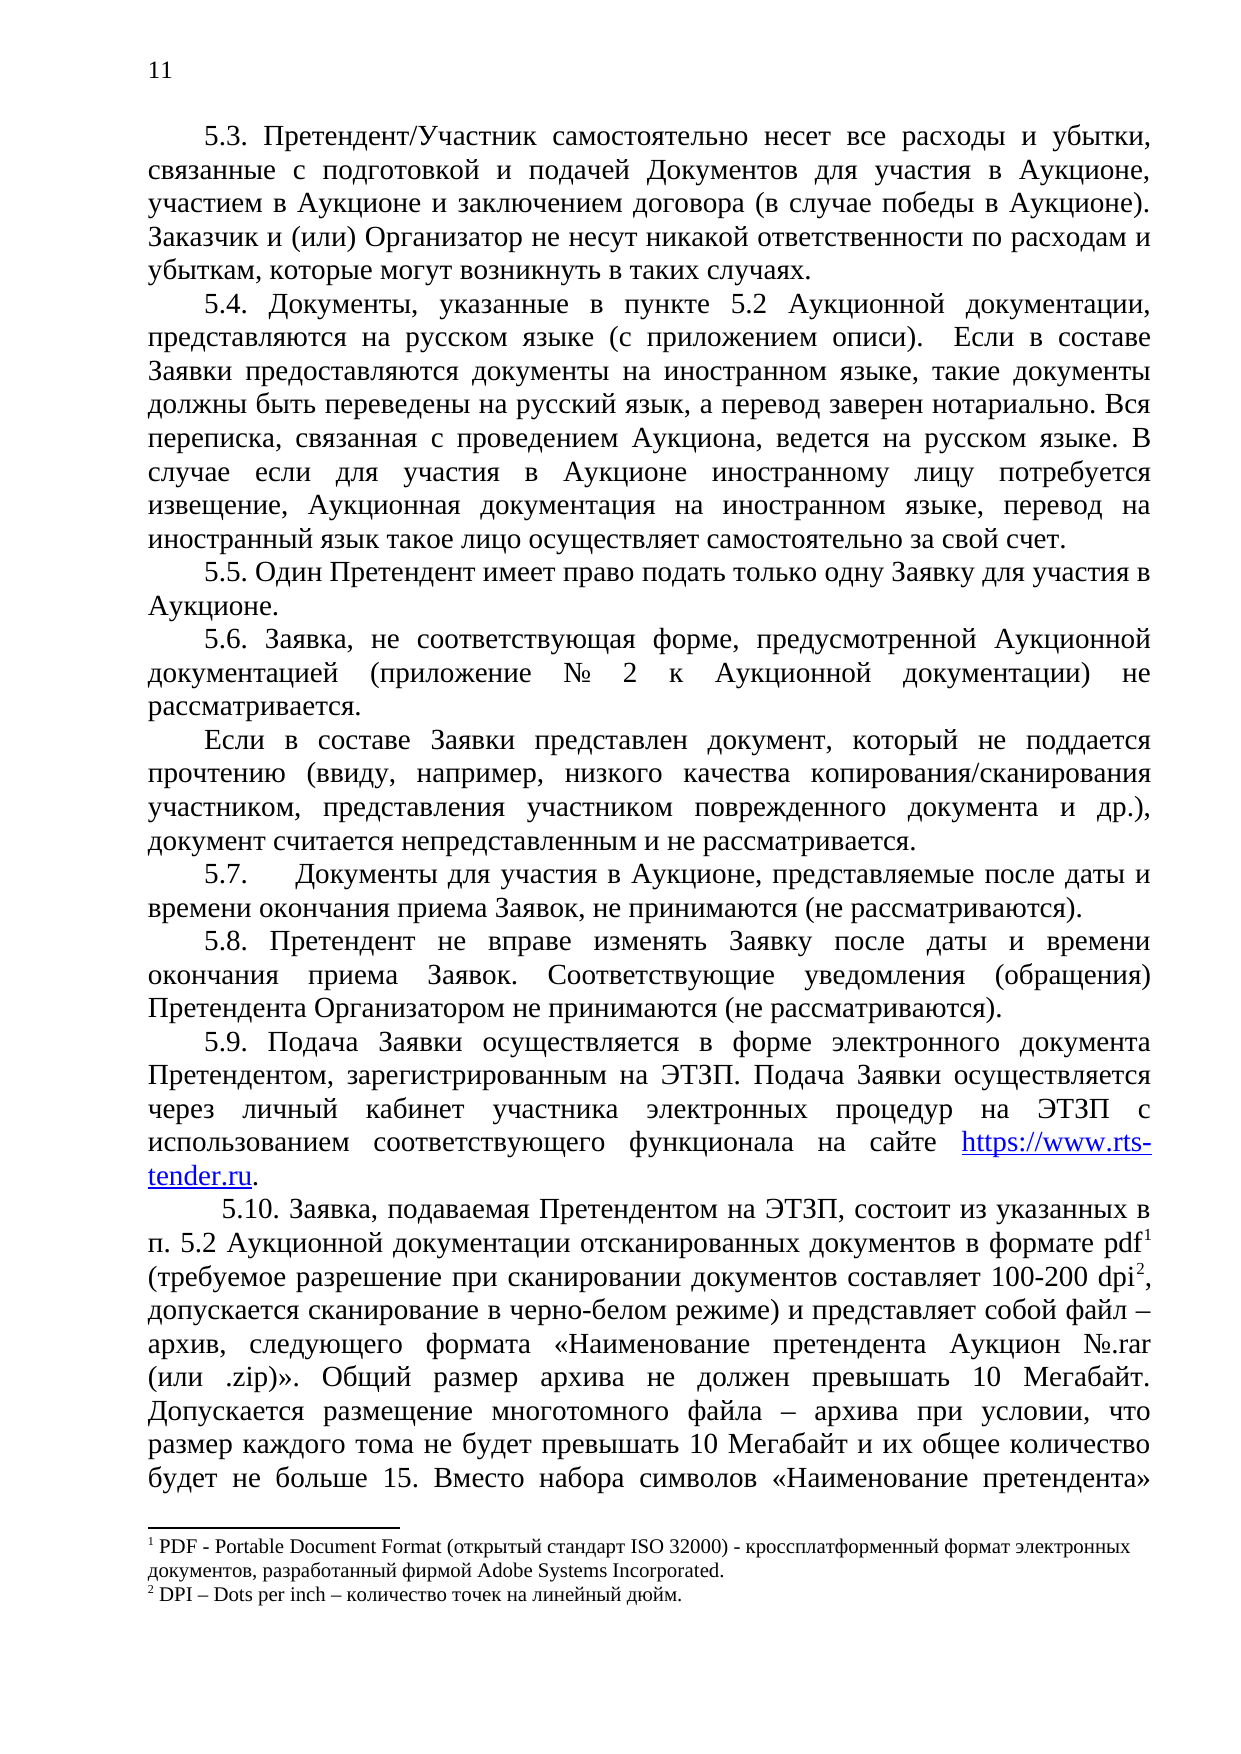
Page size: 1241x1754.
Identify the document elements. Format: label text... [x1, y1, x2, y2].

text 5.6. Заявка, не соответствующая форме, предусмотренной Аукционной документацией (приложение № 2 к Аукционной документации) не рассматривается. [148, 621, 1152, 722]
text 5.3. Претендент/Участник самостоятельно несет все расходы и убытки, связанные с подготовкой и подачей Документов для участия в Аукционе, участием в Аукционе и заключением договора (в случае победы в Аукционе). Заказчик и (или) Организатор не несут никакой ответственности по расходам и убыткам, которые могут возникнуть в таких случаях. [148, 118, 1152, 286]
text 5.4. Документы, указанные в пункте 5.2 Аукционной документации, представляются на русском языке (с приложением описи). Если в составе Заявки предоставляются документы на иностранном языке, такие документы должны быть переведены на русский язык, а перевод заверен нотариально. Вся переписка, связанная с проведением Аукциона, ведется на русском языке. В случае если для участия в Аукционе иностранному лицу потребуется извещение, Аукционная документация на иностранном языке, перевод на иностранный язык такое лицо осуществляет самостоятельно за свой счет. [148, 286, 1152, 554]
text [148, 1192, 1152, 1493]
text 5.9. Подача Заявки осуществляется в форме электронного документа Претендентом, зарегистрированным на ЭТЗП. Подача Заявки осуществляется через личный кабинет участника электронных процедур на ЭТЗП с использованием соответствующего функционала на сайте https://www.rts-tender.ru. [148, 1024, 1152, 1192]
text 5.7. Документы для участия в Аукционе, представляемые после даты и времени окончания приема Заявок, не принимаются (не рассматриваются). [148, 856, 1152, 923]
text 5.5. Один Претендент имеет право подать только одну Заявку для участия в Аукционе. [148, 554, 1152, 621]
text 5.8. Претендент не вправе изменять Заявку после даты и времени окончания приема Заявок. Соответствующие уведомления (обращения) Претендента Организатором не принимаются (не рассматриваются). [148, 923, 1152, 1024]
text Если в составе Заявки представлен документ, который не поддается прочтению (ввиду, например, низкого качества копирования/сканирования участником, представления участником поврежденного документа и др.), документ считается непредставленным и не рассматривается. [148, 722, 1152, 856]
